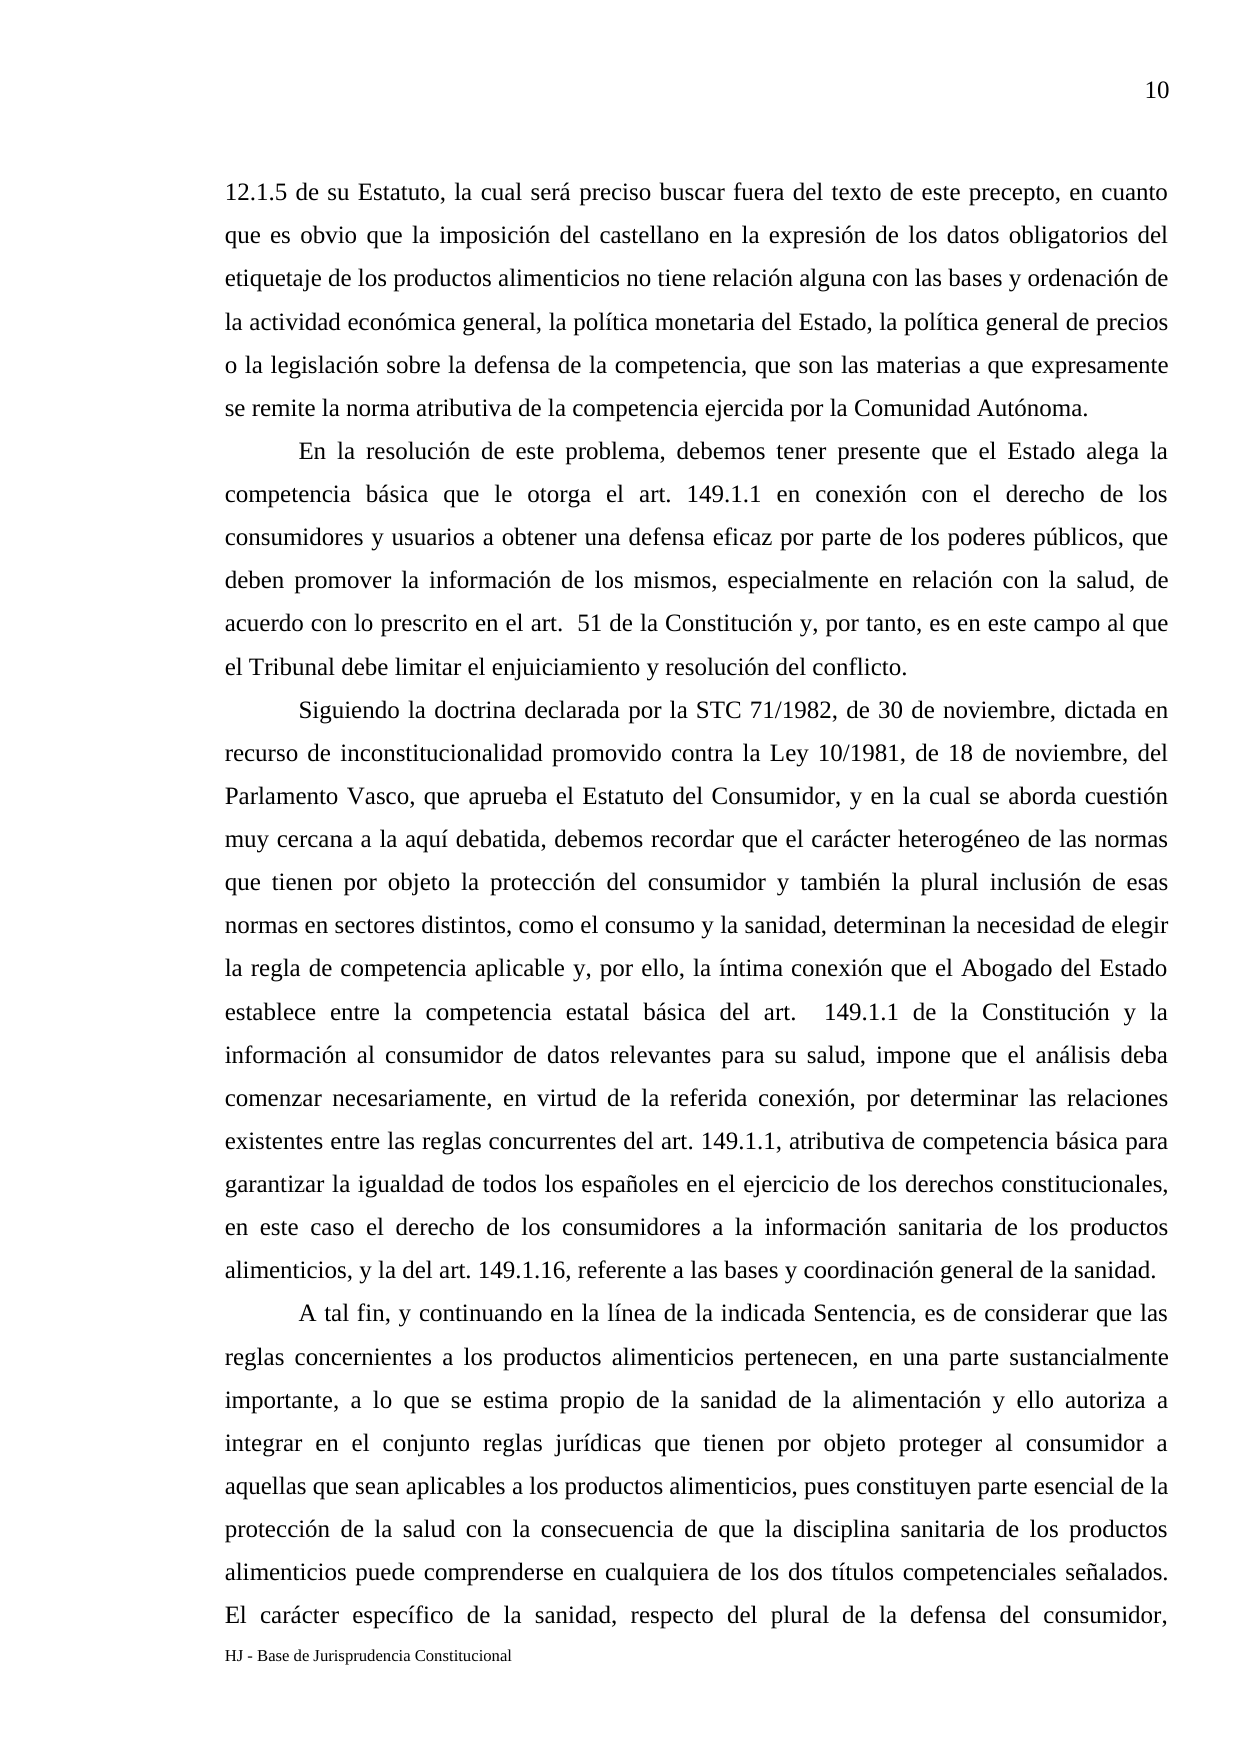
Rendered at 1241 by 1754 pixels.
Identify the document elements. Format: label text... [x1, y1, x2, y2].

text En la resolución de este problema, debemos tener presente que el Estado alega la competencia básica que le otorga el art. 149.1.1 en conexión con el derecho de los consumidores y usuarios a obtener una defensa eficaz por parte de los poderes públicos, que deben promover la información de los mismos, especialmente en relación con la salud, de acuerdo con lo prescrito en el art. 51 de la Constitución y, por tanto, es en este campo al que el Tribunal debe limitar el enjuiciamiento y resolución del conflicto. [224, 436, 1169, 680]
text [224, 1298, 1169, 1629]
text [224, 177, 1169, 422]
text Siguiendo la doctrina declarada por la STC 71/1982, de 30 de noviembre, dictada en recurso de inconstitucionalidad promovido contra la Ley 10/1981, de 18 de noviembre, del Parlamento Vasco, que aprueba el Estatuto del Consumidor, y en la cual se aborda cuestión muy cercana a la aquí debatida, debemos recordar que el carácter heterogéneo de las normas que tienen por objeto la protección del consumidor y también la plural inclusión de esas normas en sectores distintos, como el consumo y la sanidad, determinan la necesidad de elegir la regla de competencia aplicable y, por ello, la íntima conexión que el Abogado del Estado establece entre la competencia estatal básica del art. 149.1.1 de la Constitución y la información al consumidor de datos relevantes para su salud, impone que el análisis deba comenzar necesariamente, en virtud de la referida conexión, por determinar las relaciones existentes entre las reglas concurrentes del art. 149.1.1, atributiva de competencia básica para garantizar la igualdad de todos los españoles en el ejercicio de los derechos constitucionales, en este caso el derecho de los consumidores a la información sanitaria de los productos alimenticios, y la del art. 149.1.16, referente a las bases y coordinación general de la sanidad. [224, 695, 1169, 1284]
